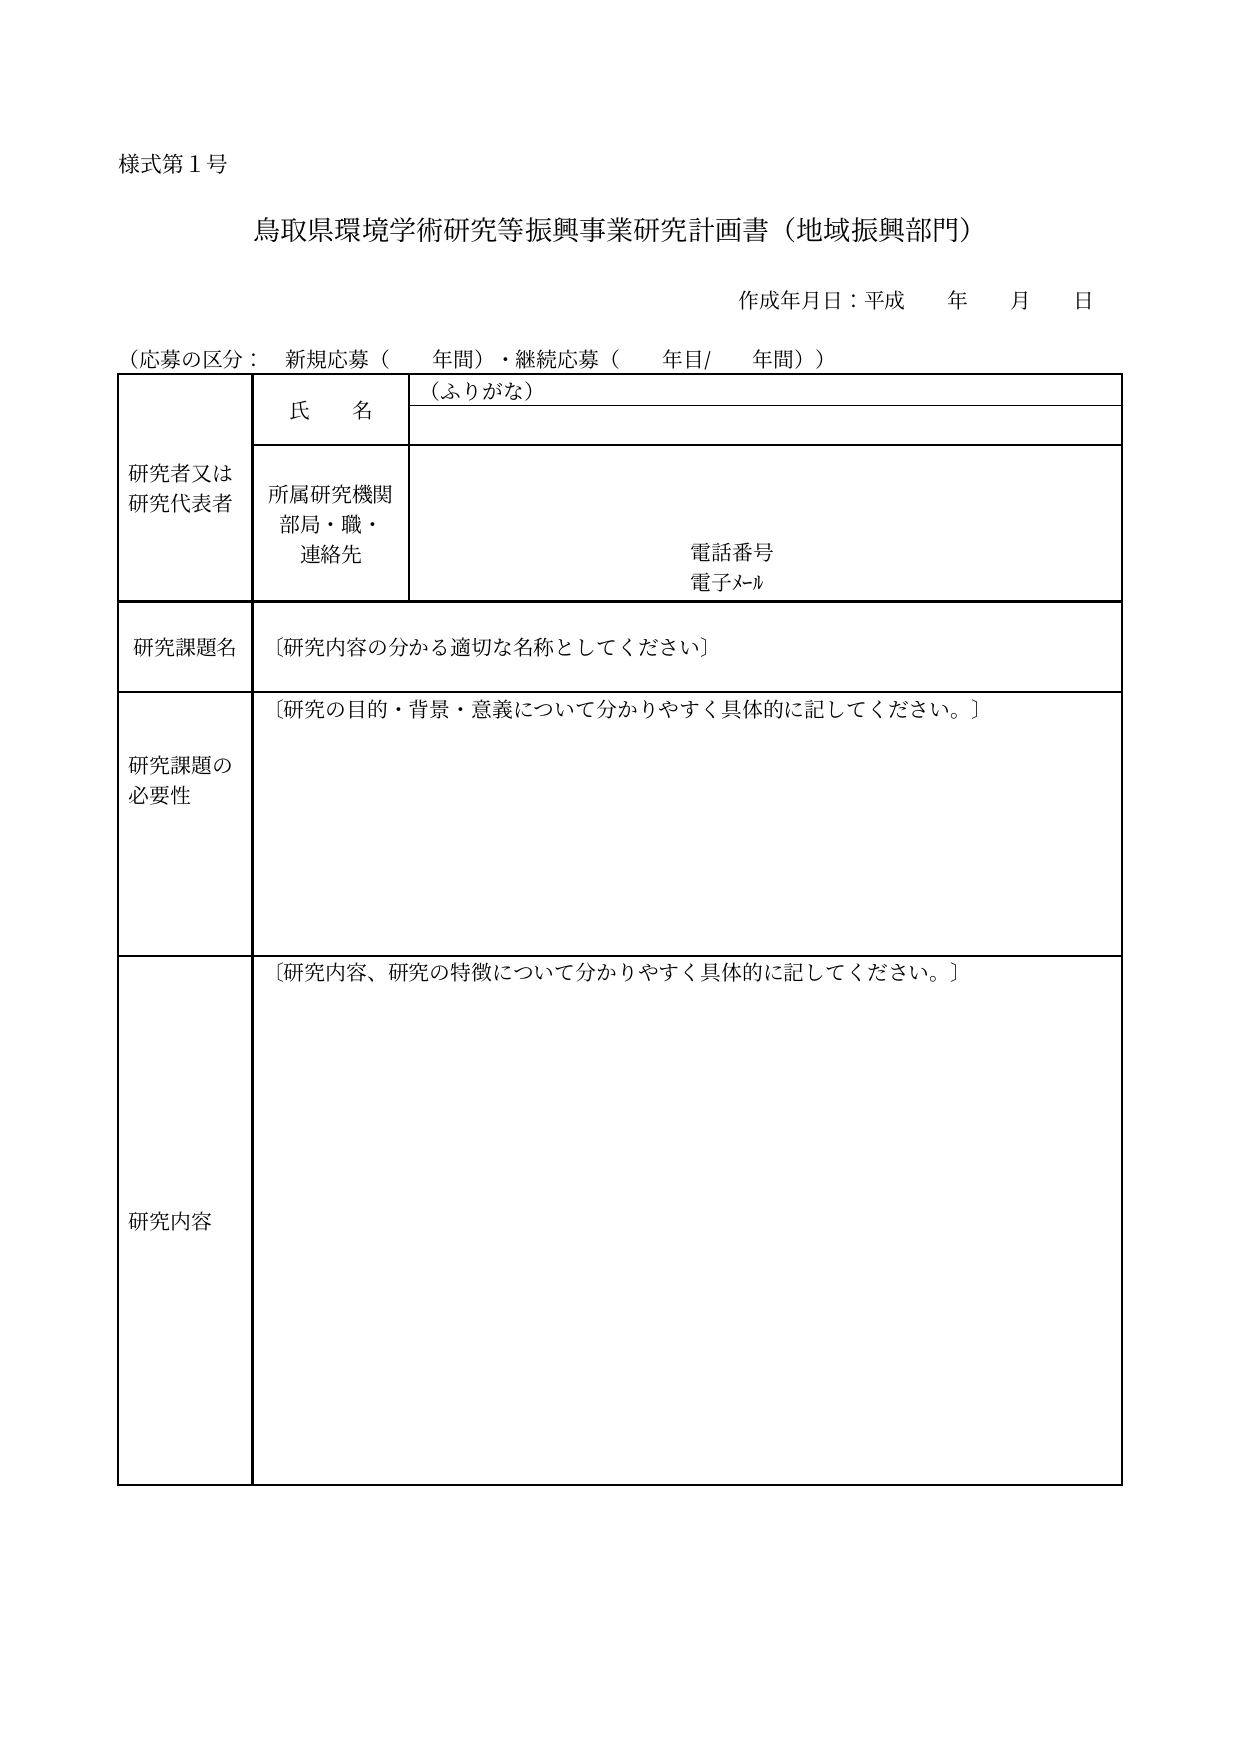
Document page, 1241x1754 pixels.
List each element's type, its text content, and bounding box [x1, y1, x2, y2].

table_cell 研究内容 [119, 957, 251, 1483]
table_cell 〔研究内容の分かる適切な名称としてください〕 [254, 603, 1121, 691]
table_cell 電話番号 電子ﾒｰﾙ [410, 446, 1121, 600]
table_cell 〔研究内容、研究の特徴について分かりやすく具体的に記してください。〕 [254, 957, 1121, 1483]
text （応募の区分： 新規応募（ 年間）・継続応募（ 年目/ 年間）） [118, 343, 1122, 373]
table_header 氏 名 [254, 375, 408, 444]
table_cell 研究課題の必要性 [119, 693, 251, 954]
table_header 研究者又は 研究代表者 [119, 375, 251, 600]
table_cell 〔研究の目的・背景・意義について分かりやすく具体的に記してください。〕 [254, 693, 1121, 954]
text 作成年月日：平成 年 月 日 [118, 285, 1122, 315]
text 様式第１号 [118, 148, 1122, 179]
table_cell 所属研究機関 部局・職・ 連絡先 [254, 446, 408, 600]
text 鳥取県環境学術研究等振興事業研究計画書（地域振興部門） [118, 209, 1122, 248]
table_header （ふりがな） [410, 375, 1121, 405]
table_cell 研究課題名 [119, 603, 251, 691]
table_cell [410, 406, 1121, 444]
